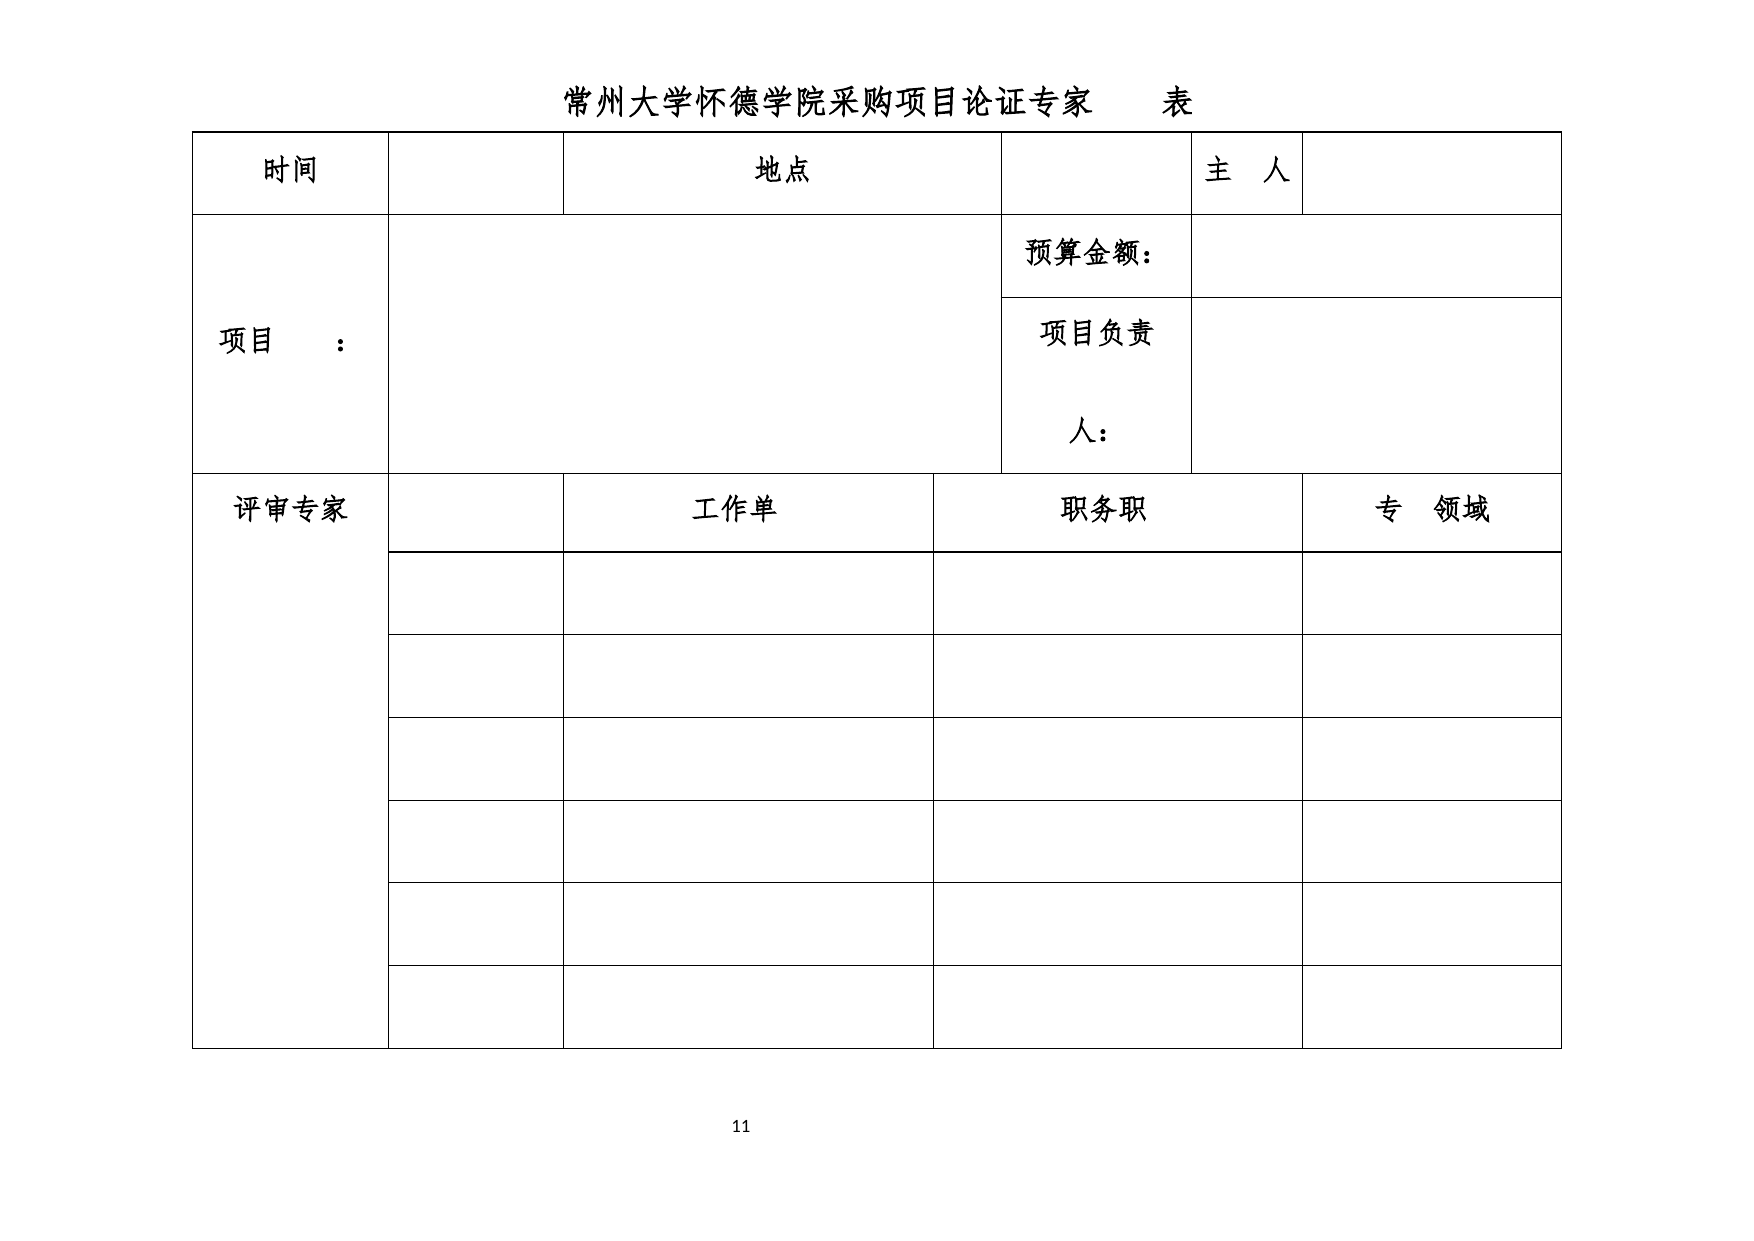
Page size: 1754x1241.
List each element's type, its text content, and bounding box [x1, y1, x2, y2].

table_cell [934, 718, 1302, 799]
table_cell 项目名称： [193, 215, 388, 473]
table_header [389, 133, 563, 214]
table_cell [934, 553, 1302, 634]
text 常州大学怀德学院采购项目论证专家信息表 [118, 66, 1636, 131]
table_cell [1303, 883, 1561, 965]
table_cell [1303, 718, 1561, 799]
table_cell [564, 801, 933, 882]
table_cell [934, 801, 1302, 882]
table_cell [389, 883, 563, 965]
table_cell [564, 635, 933, 717]
table_cell 专业领域 [1303, 474, 1561, 551]
table_cell 评审专家 [193, 474, 388, 1048]
table_header [1303, 133, 1561, 214]
table_cell [564, 883, 933, 965]
table_cell 预算金额： [1002, 215, 1191, 297]
table_cell [389, 718, 563, 799]
table_cell [389, 553, 563, 634]
table_cell [389, 966, 563, 1048]
table_header 时间 [193, 133, 388, 214]
table_header 主持人 [1192, 133, 1302, 214]
table_cell 工作单位 [564, 474, 933, 551]
table_cell 姓名 [389, 474, 563, 551]
table_cell [1192, 215, 1561, 297]
table_header [1002, 133, 1191, 214]
table_cell [1303, 553, 1561, 634]
table_cell [564, 718, 933, 799]
table_cell [1303, 966, 1561, 1048]
table_cell 项目负责人： [1002, 298, 1191, 473]
table_cell [564, 553, 933, 634]
table_cell [934, 883, 1302, 965]
table_cell [389, 635, 563, 717]
table_header 地点 [564, 133, 1001, 214]
table_cell [1192, 298, 1561, 473]
table_cell [934, 635, 1302, 717]
table_cell [564, 966, 933, 1048]
table_cell [934, 966, 1302, 1048]
table_cell [389, 801, 563, 882]
table_cell 职务职称 [934, 474, 1302, 551]
table_cell [389, 215, 1001, 473]
table_cell [1303, 635, 1561, 717]
table_cell [1303, 801, 1561, 882]
